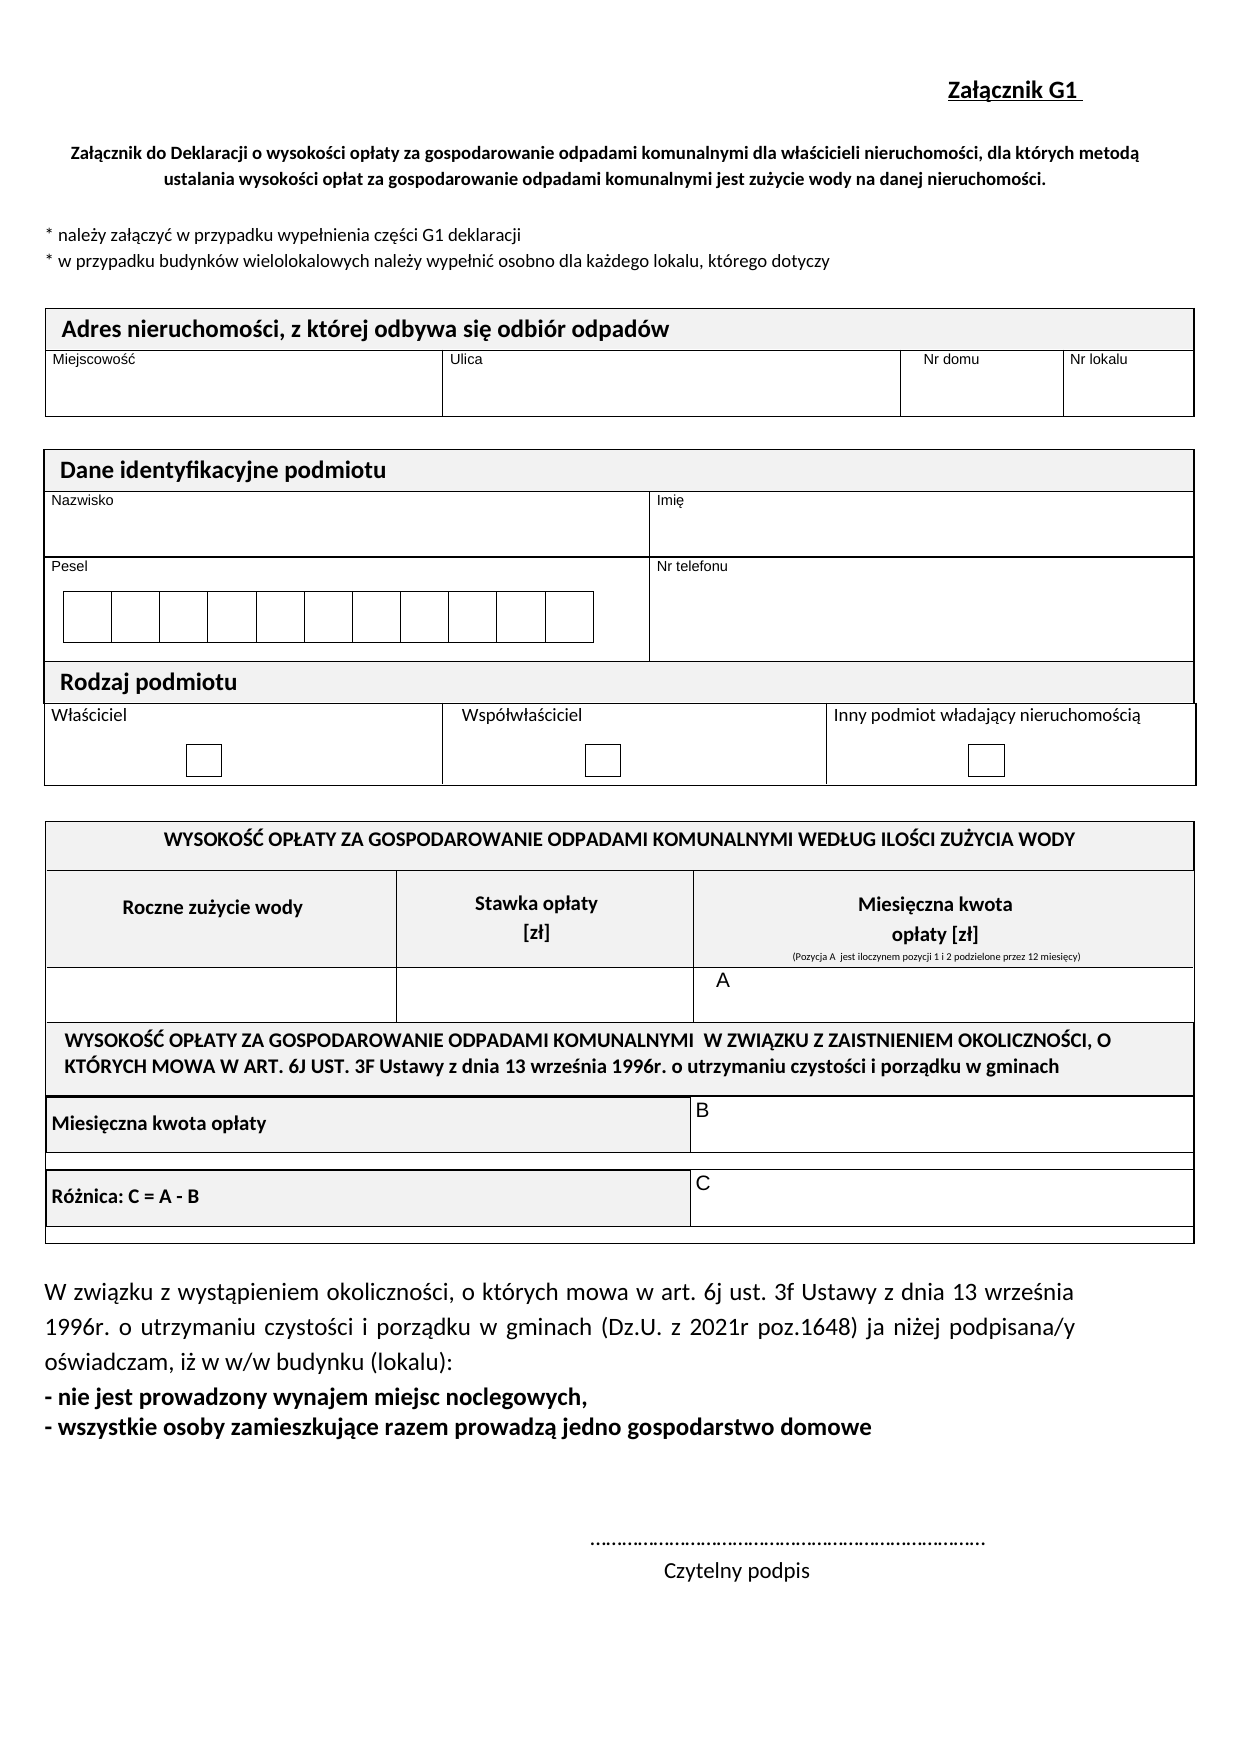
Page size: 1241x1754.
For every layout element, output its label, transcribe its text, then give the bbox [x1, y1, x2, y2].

table_cell [46, 1227, 1193, 1242]
table_cell Stawka opłaty [zł] [397, 871, 693, 967]
table_cell Właściciel [45, 704, 442, 784]
table_cell Nazwisko [45, 492, 649, 556]
text Czytelny podpis [590, 1556, 1077, 1584]
text * w przypadku budynków wielolokalowych należy wypełnić osobno dla każdego lokalu, którego dotyczy [44, 249, 1167, 272]
table_cell [691, 1097, 1193, 1152]
table_cell Współwłaściciel [443, 704, 826, 784]
table_cell Nr telefonu [650, 558, 1193, 661]
text W związku z wystąpieniem okoliczności, o których mowa w art. 6j ust. 3f Ustawy z dnia 13 września 1996r. o utrzymaniu czystości i porządku w gminach (Dz.U. z 2021r poz.1648) ja niżej podpisana/y oświadczam, iż w w/w budynku (lokalu): [44, 1276, 1077, 1376]
table_cell Imię [650, 492, 1193, 556]
table_cell Inny podmiot władający nieruchomością [827, 704, 1195, 784]
table_header WYSOKOŚĆ OPŁATY ZA GOSPODAROWANIE ODPADAMI KOMUNALNYMI WEDŁUG ILOŚCI ZUŻYCIA WODY [46, 822, 1193, 870]
text Załącznik G1 [146, 74, 1077, 104]
table_cell [397, 968, 693, 1022]
table_cell Pesel [45, 558, 649, 661]
table_cell [46, 1153, 1193, 1169]
text - wszystkie osoby zamieszkujące razem prowadzą jedno gospodarstwo domowe [44, 1411, 1077, 1442]
table_cell Miejscowość [46, 351, 442, 416]
table_cell [46, 968, 396, 1022]
text Załącznik do Deklaracji o wysokości opłaty za gospodarowanie odpadami komunalnymi dla właścicieli nieruchomości, dla których metodą ustalania wysokości opłat za gospodarowanie odpadami komunalnymi jest zużycie wody na danej nieruchomości. [44, 141, 1167, 190]
table_cell Ulica [443, 351, 900, 416]
table_cell [691, 1170, 1193, 1226]
table_cell A [694, 967, 1194, 1022]
table_header Adres nieruchomości, z której odbywa się odbiór odpadów [46, 309, 1193, 349]
table_cell Nr domu [901, 351, 1063, 416]
text ………………………………………………………………… [516, 1523, 1077, 1552]
table_cell Miesięczna kwota opłaty [zł] (Pozycja A jest iloczynem pozycji 1 i 2 podzielone przez 12 miesięcy) [694, 871, 1194, 967]
text - nie jest prowadzony wynajem miejsc noclegowych, [44, 1381, 1077, 1411]
text * należy załączyć w przypadku wypełnienia części G1 deklaracji [44, 223, 1167, 246]
table_cell Roczne zużycie wody [46, 871, 396, 967]
table_header Dane identyfikacyjne podmiotu [45, 450, 1193, 491]
table_cell WYSOKOŚĆ OPŁATY ZA GOSPODAROWANIE ODPADAMI KOMUNALNYMI W ZWIĄZKU Z ZAISTNIENIEM OKOLICZNOŚCI, O KTÓRYCH MOWA W ART. 6J UST. 3F Ustawy z dnia 13 września 1996r. o utrzymaniu czystości i porządku w gminach [46, 1023, 1193, 1095]
table_cell Rodzaj podmiotu [45, 662, 1193, 702]
table_cell Nr lokalu [1064, 351, 1193, 416]
